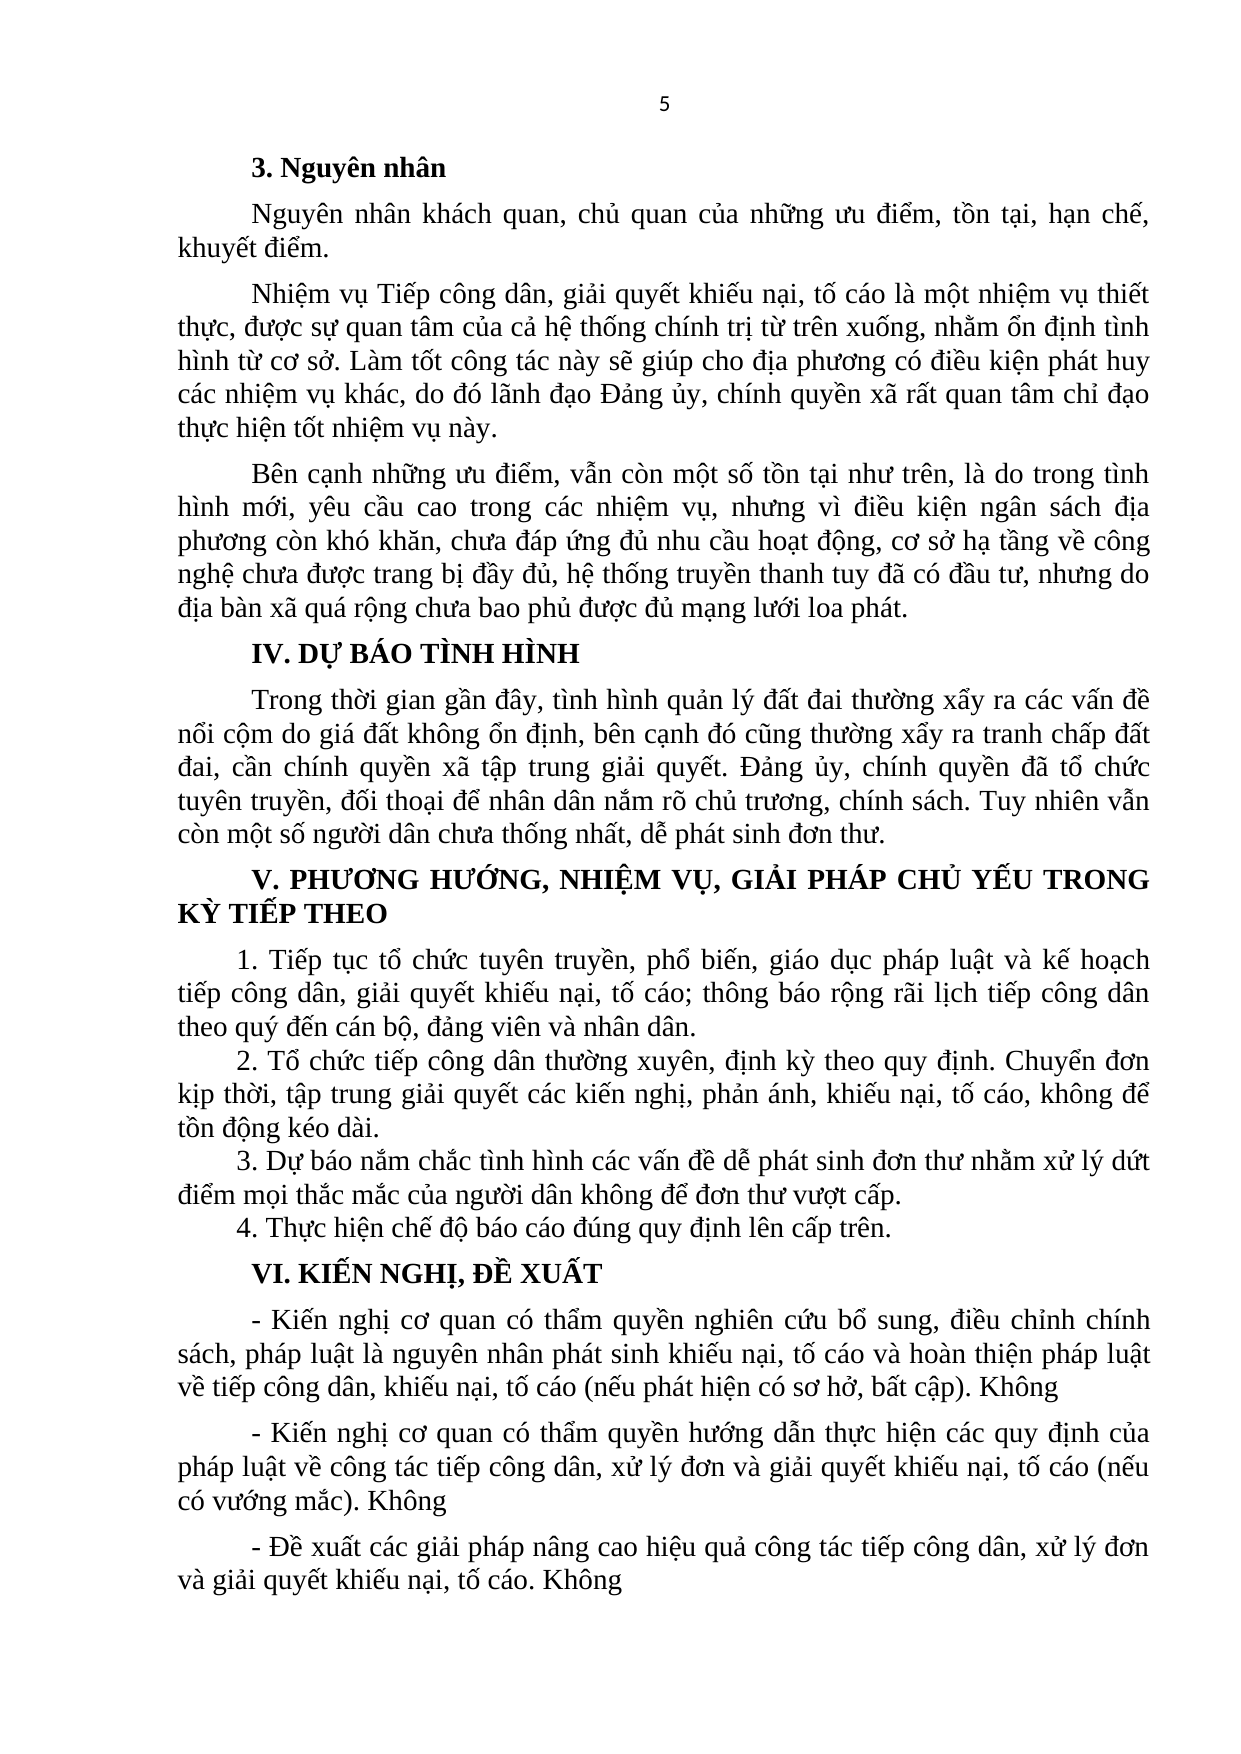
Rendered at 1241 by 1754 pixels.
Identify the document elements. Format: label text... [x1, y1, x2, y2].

text VI. KIẾN NGHỊ, ĐỀ XUẤT [177, 1256, 1152, 1290]
list 4. Thực hiện chế độ báo cáo đúng quy định lên cấp trên. [177, 1210, 1152, 1244]
text Bên cạnh những ưu điểm, vẫn còn một số tồn tại như trên, là do trong tình hình mới, yêu cầu cao trong các nhiệm vụ, nhưng vì điều kiện ngân sách địa phương còn khó khăn, chưa đáp ứng đủ nhu cầu hoạt động, cơ sở hạ tầng về công nghệ chưa được trang bị đầy đủ, hệ thống truyền thanh tuy đã có đầu tư, nhưng do địa bàn xã quá rộng chưa bao phủ được đủ mạng lưới loa phát. [177, 456, 1152, 624]
text Trong thời gian gần đây, tình hình quản lý đất đai thường xẩy ra các vấn đề nổi cộm do giá đất không ổn định, bên cạnh đó cũng thường xẩy ra tranh chấp đất đai, cần chính quyền xã tập trung giải quyết. Đảng ủy, chính quyền đã tổ chức tuyên truyền, đối thoại để nhân dân nắm rõ chủ trương, chính sách. Tuy nhiên vẫn còn một số người dân chưa thống nhất, dễ phát sinh đơn thư. [177, 682, 1152, 850]
text - Đề xuất các giải pháp nâng cao hiệu quả công tác tiếp công dân, xử lý đơn và giải quyết khiếu nại, tố cáo. Không [177, 1529, 1152, 1596]
text Nguyên nhân khách quan, chủ quan của những ưu điểm, tồn tại, hạn chế, khuyết điểm. [177, 196, 1152, 263]
list 2. Tổ chức tiếp công dân thường xuyên, định kỳ theo quy định. Chuyển đơn kịp thời, tập trung giải quyết các kiến nghị, phản ánh, khiếu nại, tố cáo, không để tồn động kéo dài. [177, 1043, 1152, 1143]
list 3. Dự báo nắm chắc tình hình các vấn đề dễ phát sinh đơn thư nhằm xử lý dứt điểm mọi thắc mắc của người dân không để đơn thư vượt cấp. [177, 1143, 1152, 1210]
text Nhiệm vụ Tiếp công dân, giải quyết khiếu nại, tố cáo là một nhiệm vụ thiết thực, được sự quan tâm của cả hệ thống chính trị từ trên xuống, nhằm ổn định tình hình từ cơ sở. Làm tốt công tác này sẽ giúp cho địa phương có điều kiện phát huy các nhiệm vụ khác, do đó lãnh đạo Đảng ủy, chính quyền xã rất quan tâm chỉ đạo thực hiện tốt nhiệm vụ này. [177, 276, 1152, 443]
text - Kiến nghị cơ quan có thẩm quyền hướng dẫn thực hiện các quy định của pháp luật về công tác tiếp công dân, xử lý đơn và giải quyết khiếu nại, tố cáo (nếu có vướng mắc). Không [177, 1416, 1152, 1516]
text V. PHƯƠNG HƯỚNG, NHIỆM VỤ, GIẢI PHÁP CHỦ YẾU TRONG KỲ TIẾP THEO [177, 862, 1152, 929]
list 1. Tiếp tục tổ chức tuyên truyền, phổ biến, giáo dục pháp luật và kế hoạch tiếp công dân, giải quyết khiếu nại, tố cáo; thông báo rộng rãi lịch tiếp công dân theo quý đến cán bộ, đảng viên và nhân dân. [177, 942, 1152, 1043]
text - Kiến nghị cơ quan có thẩm quyền nghiên cứu bổ sung, điều chỉnh chính sách, pháp luật là nguyên nhân phát sinh khiếu nại, tố cáo và hoàn thiện pháp luật về tiếp công dân, khiếu nại, tố cáo (nếu phát hiện có sơ hở, bất cập). Không [177, 1302, 1152, 1403]
text IV. DỰ BÁO TÌNH HÌNH [177, 636, 1152, 670]
text 3. Nguyên nhân [177, 150, 1152, 184]
